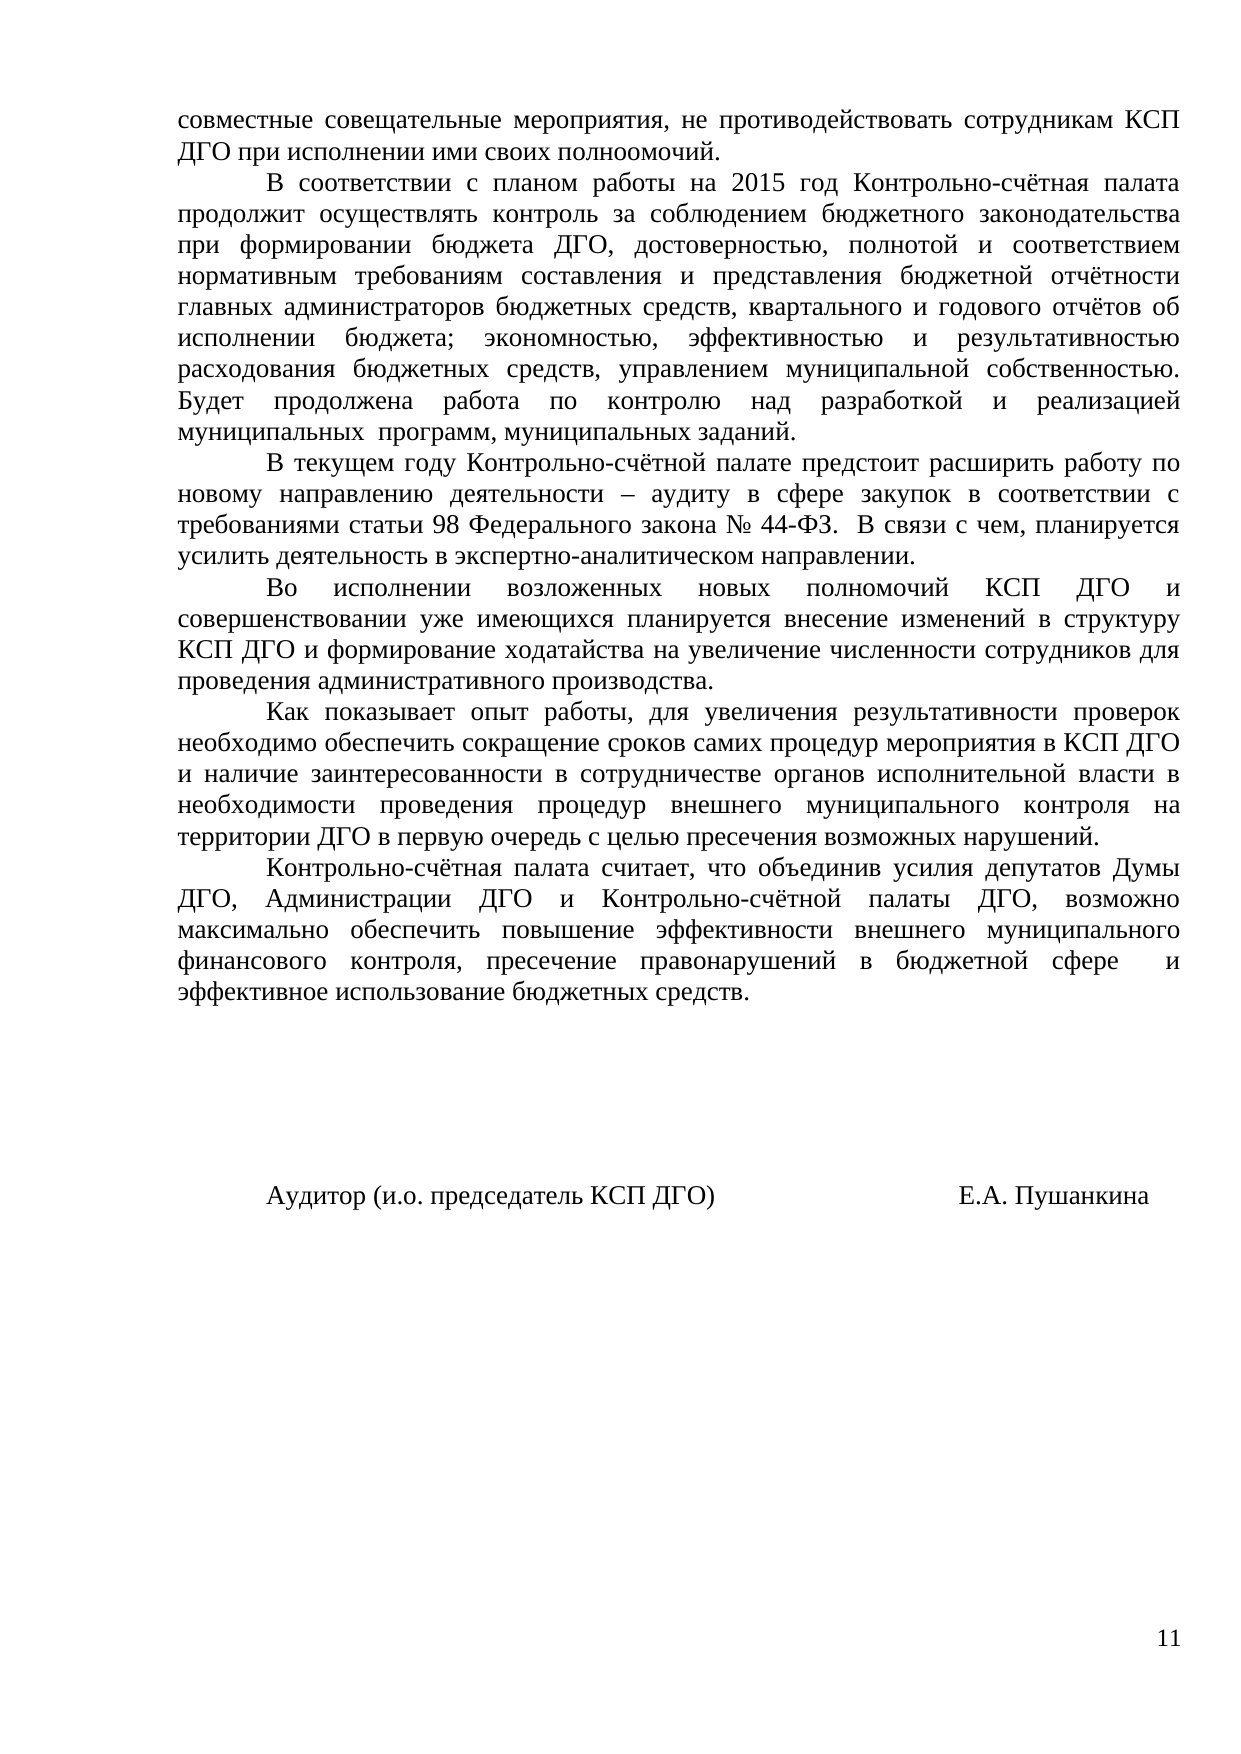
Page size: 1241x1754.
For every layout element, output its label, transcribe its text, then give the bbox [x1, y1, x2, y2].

text Аудитор (и.о. председатель КСП ДГО) Е.А. Пушанкина [177, 1179, 1181, 1210]
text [177, 103, 1181, 166]
text Контрольно-счётная палата считает, что объединив усилия депутатов Думы ДГО, Администрации ДГО и Контрольно-счётной палаты ДГО, возможно максимально обеспечить повышение эффективности внешнего муниципального финансового контроля, пресечение правонарушений в бюджетной сфере и эффективное использование бюджетных средств. [177, 851, 1181, 1007]
text В текущем году Контрольно-счётной палате предстоит расширить работу по новому направлению деятельности – аудиту в сфере закупок в соответствии с требованиями статьи 98 Федерального закона № 44-ФЗ. В связи с чем, планируется усилить деятельность в экспертно-аналитическом направлении. [177, 446, 1181, 571]
text Во исполнении возложенных новых полномочий КСП ДГО и совершенствовании уже имеющихся планируется внесение изменений в структуру КСП ДГО и формирование ходатайства на увеличение численности сотрудников для проведения административного производства. [177, 571, 1181, 695]
text В соответствии с планом работы на 2015 год Контрольно-счётная палата продолжит осуществлять контроль за соблюдением бюджетного законодательства при формировании бюджета ДГО, достоверностью, полнотой и соответствием нормативным требованиям составления и представления бюджетной отчётности главных администраторов бюджетных средств, квартального и годового отчётов об исполнении бюджета; экономностью, эффективностью и результативностью расходования бюджетных средств, управлением муниципальной собственностью. Будет продолжена работа по контролю над разработкой и реализацией муниципальных программ, муниципальных заданий. [177, 166, 1181, 446]
text Как показывает опыт работы, для увеличения результативности проверок необходимо обеспечить сокращение сроков самих процедур мероприятия в КСП ДГО и наличие заинтересованности в сотрудничестве органов исполнительной власти в необходимости проведения процедур внешнего муниципального контроля на территории ДГО в первую очередь с целью пресечения возможных нарушений. [177, 695, 1181, 851]
